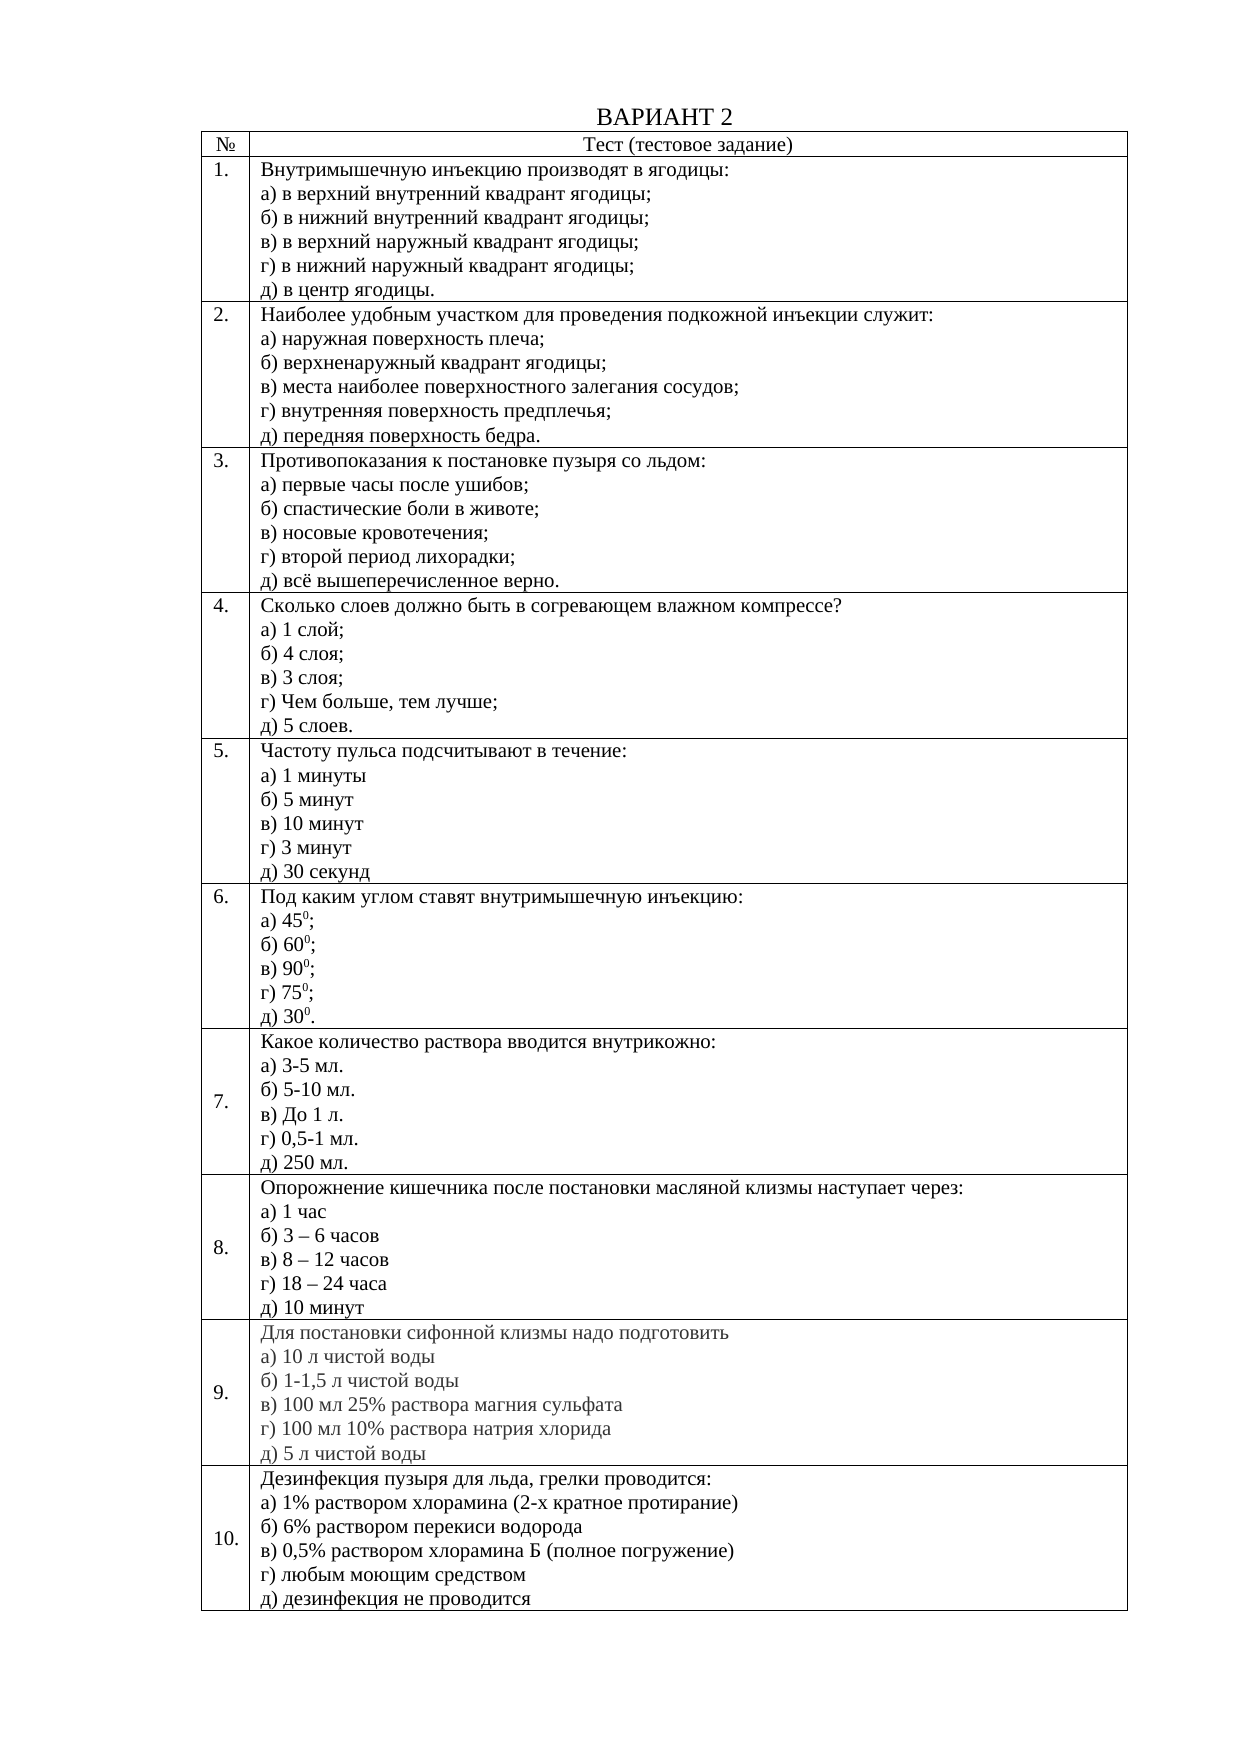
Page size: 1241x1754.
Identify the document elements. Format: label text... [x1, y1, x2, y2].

table_cell [202, 884, 249, 1028]
table_cell Под каким углом ставят внутримышечную инъекцию: а) 450; б) 600; в) 900; г) 750; д) 300. [250, 884, 1127, 1028]
table_cell Внутримышечную инъекцию производят в ягодицы: а) в верхний внутренний квадрант ягодицы; б) в нижний внутренний квадрант ягодицы; в) в верхний наружный квадрант ягодицы; г) в нижний наружный квадрант ягодицы; д) в центр ягодицы. [250, 157, 1127, 301]
table_header Тест (тестовое задание) [250, 132, 1127, 156]
table_cell [202, 593, 249, 737]
table_cell [202, 1466, 249, 1610]
table_cell Частоту пульса подсчитывают в течение: а) 1 минуты б) 5 минут в) 10 минут г) 3 минут д) 30 секунд [250, 739, 1127, 883]
table_cell Дезинфекция пузыря для льда, грелки проводится: а) 1% раствором хлорамина (2-х кратное протирание) б) 6% раствором перекиси водорода в) 0,5% раствором хлорамина Б (полное погружение) г) любым моющим средством д) дезинфекция не проводится [250, 1466, 1127, 1610]
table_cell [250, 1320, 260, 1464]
table_cell [202, 157, 249, 301]
text ВАРИАНТ 2 [177, 102, 1152, 131]
table_cell Какое количество раствора вводится внутрикожно: а) 3-5 мл. б) 5-10 мл. в) До 1 л. г) 0,5-1 мл. д) 250 мл. [250, 1029, 1127, 1174]
table_cell Противопоказания к постановке пузыря со льдом: а) первые часы после ушибов; б) спастические боли в животе; в) носовые кровотечения; г) второй период лихорадки; д) всё вышеперечисленное верно. [250, 448, 1127, 592]
table_cell [202, 1175, 249, 1319]
table_cell Сколько слоев должно быть в согревающем влажном компрессе? а) 1 слой; б) 4 слоя; в) 3 слоя; г) Чем больше, тем лучше; д) 5 слоев. [250, 593, 1127, 737]
table_cell [202, 1029, 249, 1174]
table_cell Наиболее удобным участком для проведения подкожной инъекции служит: а) наружная поверхность плеча; б) верхненаружный квадрант ягодицы; в) места наиболее поверхностного залегания сосудов; г) внутренняя поверхность предплечья; д) передняя поверхность бедра. [250, 302, 1127, 447]
table_cell [202, 448, 249, 592]
table_cell [202, 1320, 249, 1464]
table_cell Для постановки сифонной клизмы надо подготовить а) 10 л чистой воды б) 1-1,5 л чистой воды в) 100 мл 25% раствора магния сульфата г) 100 мл 10% раствора натрия хлорида д) 5 л чистой воды [426, 1320, 1127, 1464]
table_cell [202, 739, 249, 883]
table_cell Опорожнение кишечника после постановки масляной клизмы наступает через: а) 1 час б) 3 – 6 часов в) 8 – 12 часов г) 18 – 24 часа д) 10 минут [250, 1175, 1127, 1319]
table_cell [202, 302, 249, 447]
table_header № [202, 132, 249, 156]
